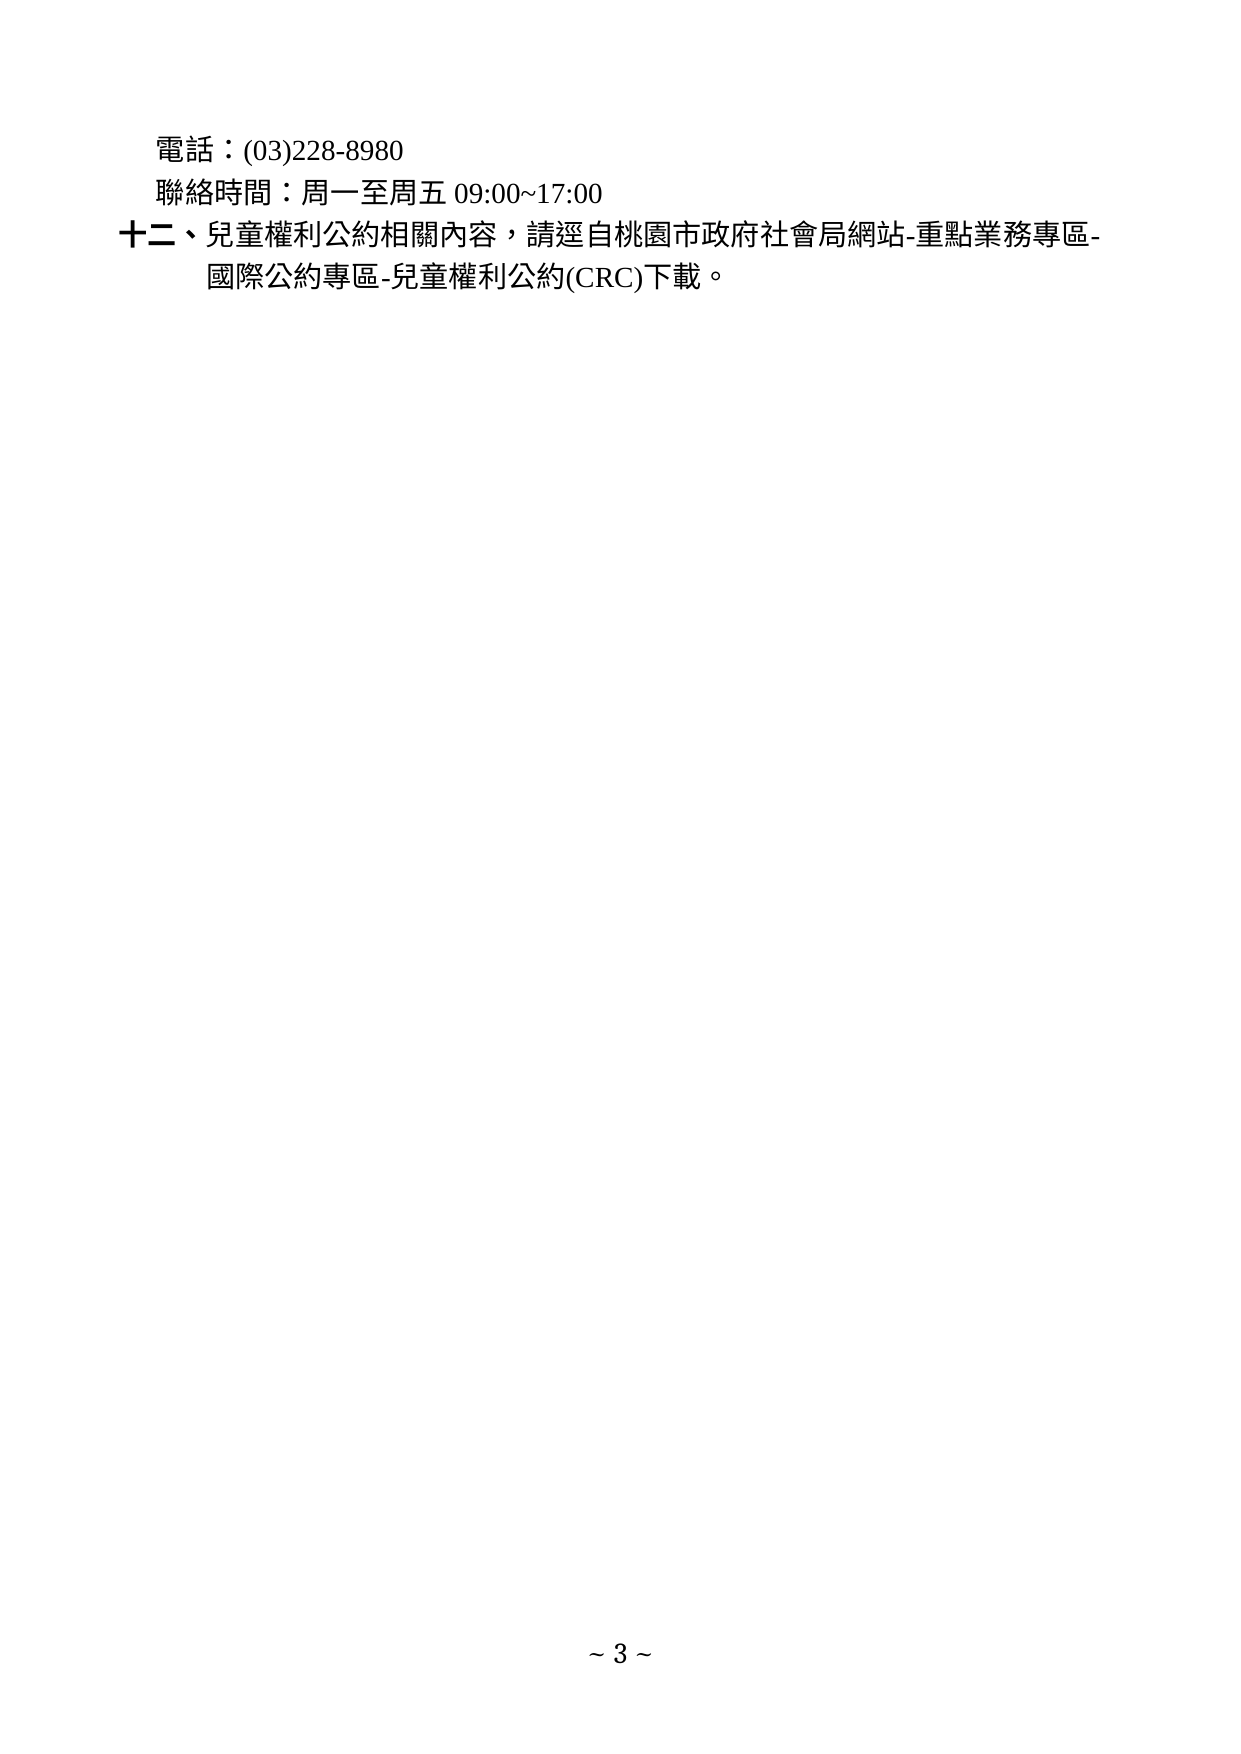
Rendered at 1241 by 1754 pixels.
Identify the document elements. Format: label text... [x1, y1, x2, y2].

text 電話：(03)228-8980 [156, 127, 1122, 169]
text 聯絡時間：周一至周五 09:00~17:00 [156, 169, 1122, 212]
text 十二、兒童權利公約相關內容，請逕自桃園市政府社會局網站-重點業務專區-國際公約專區-兒童權利公約(CRC)下載。 [118, 212, 1122, 296]
